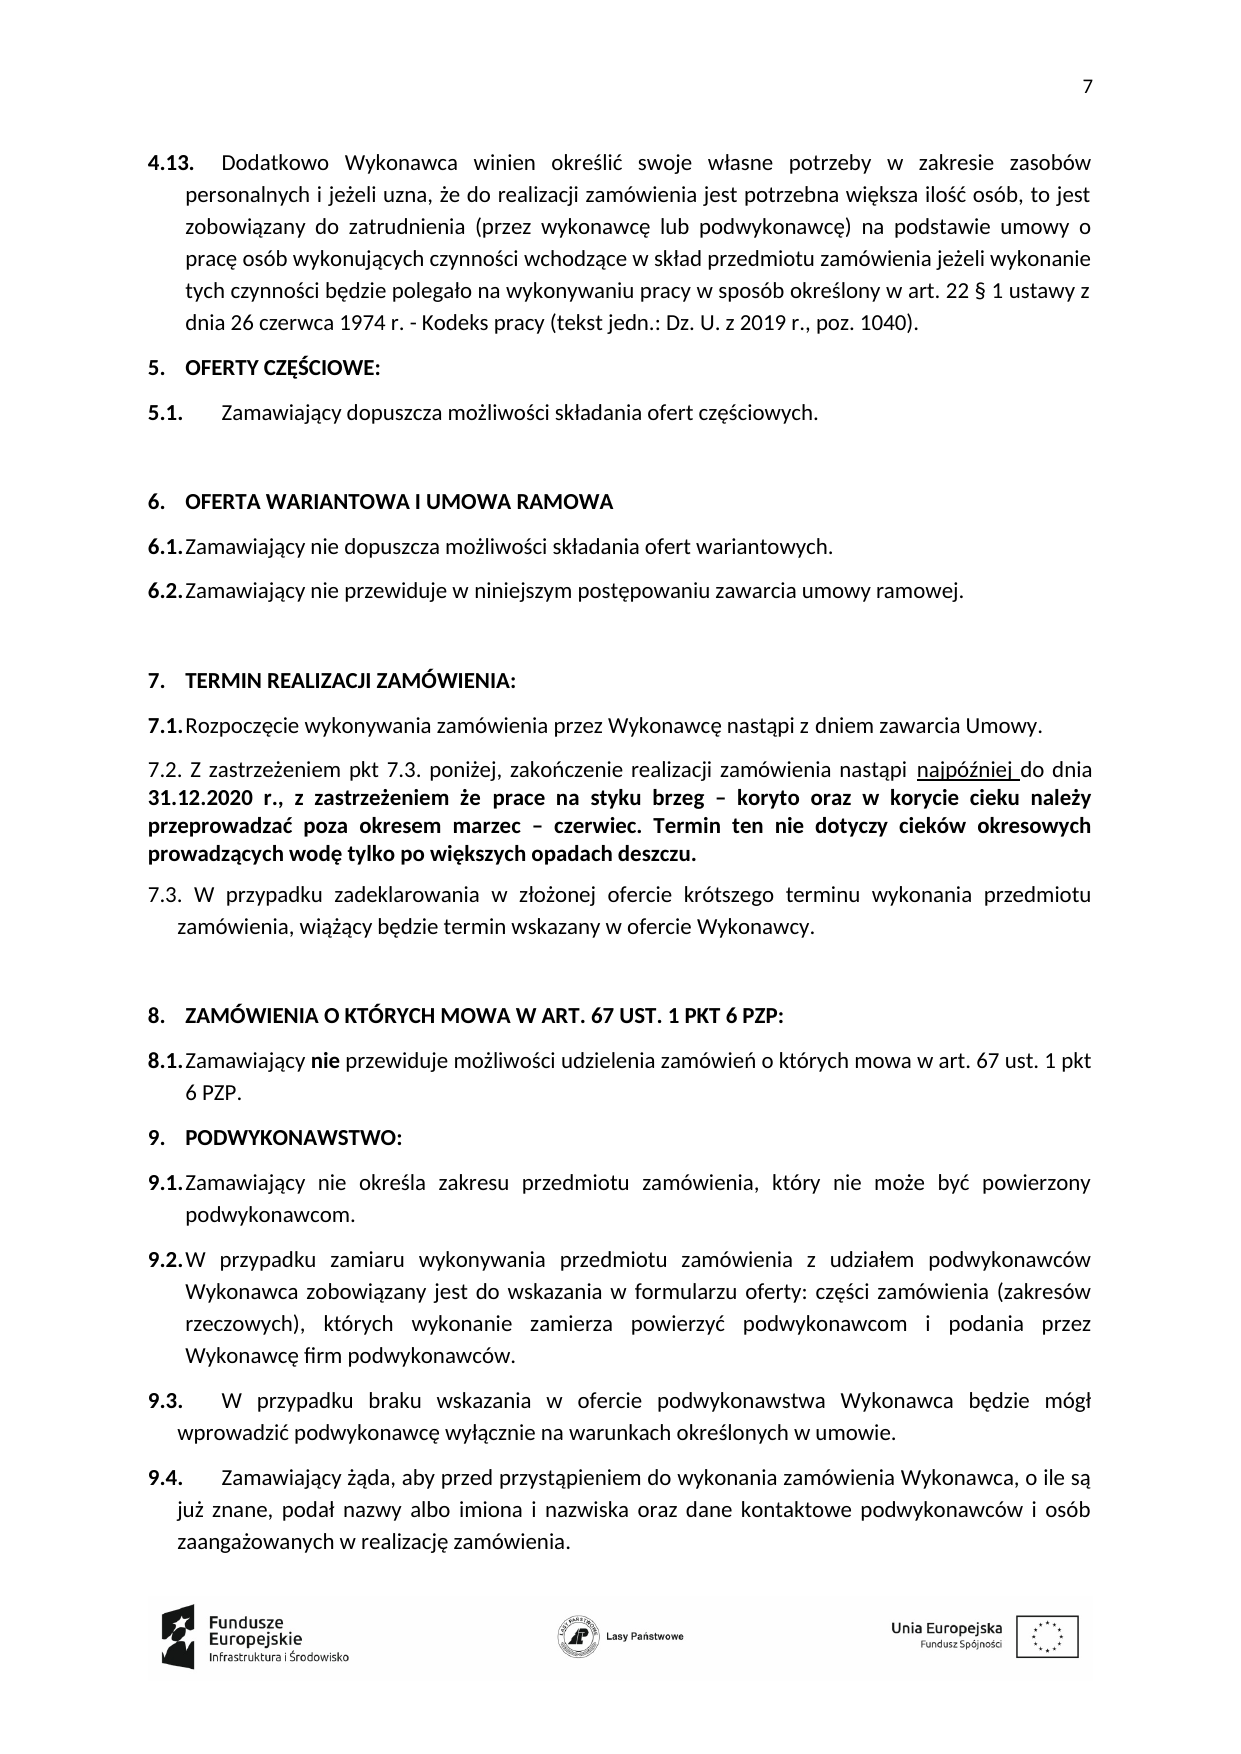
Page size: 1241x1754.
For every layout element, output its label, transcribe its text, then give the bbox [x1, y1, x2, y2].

list TERMIN REALIZACJI ZAMÓWIENIA: [148, 666, 1093, 694]
list Rozpoczęcie wykonywania zamówienia przez Wykonawcę nastąpi z dniem zawarcia Umowy. [148, 711, 1093, 739]
list W przypadku zamiaru wykonywania przedmiotu zamówienia z udziałem podwykonawców Wykonawca zobowiązany jest do wskazania w formularzu oferty: części zamówienia (zakresów rzeczowych), których wykonanie zamierza powierzyć podwykonawcom i podania przez Wykonawcę firm podwykonawców. [148, 1245, 1093, 1369]
list OFERTA WARIANTOWA I UMOWA RAMOWA [148, 487, 1093, 515]
list OFERTY CZĘŚCIOWE: [148, 353, 1093, 381]
list Zamawiający nie określa zakresu przedmiotu zamówienia, który nie może być powierzony podwykonawcom. [148, 1168, 1093, 1228]
list 9.3. W przypadku braku wskazania w ofercie podwykonawstwa Wykonawca będzie mógł wprowadzić podwykonawcę wyłącznie na warunkach określonych w umowie. [148, 1386, 1093, 1446]
list Zamawiający nie dopuszcza możliwości składania ofert wariantowych. [148, 532, 1093, 560]
list PODWYKONAWSTWO: [148, 1123, 1093, 1151]
text 7.2. Z zastrzeżeniem pkt 7.3. poniżej, zakończenie realizacji zamówienia nastąpi najpóźniej do dnia 31.12.2020 r., z zastrzeżeniem że prace na styku brzeg – koryto oraz w korycie cieku należy przeprowadzać poza okresem marzec – czerwiec. Termin ten nie dotyczy cieków okresowych prowadzących wodę tylko po większych opadach deszczu. [148, 755, 1093, 867]
list Zamawiający dopuszcza możliwości składania ofert częściowych. [148, 398, 1093, 426]
picture [147, 1596, 1093, 1681]
list Dodatkowo Wykonawca winien określić swoje własne potrzeby w zakresie zasobów personalnych i jeżeli uzna, że do realizacji zamówienia jest potrzebna większa ilość osób, to jest zobowiązany do zatrudnienia (przez wykonawcę lub podwykonawcę) na podstawie umowy o pracę osób wykonujących czynności wchodzące w skład przedmiotu zamówienia jeżeli wykonanie tych czynności będzie polegało na wykonywaniu pracy w sposób określony w art. 22 § 1 ustawy z dnia 26 czerwca 1974 r. - Kodeks pracy (tekst jedn.: Dz. U. z 2019 r., poz. 1040). [148, 148, 1093, 337]
list 9.4. Zamawiający żąda, aby przed przystąpieniem do wykonania zamówienia Wykonawca, o ile są już znane, podał nazwy albo imiona i nazwiska oraz dane kontaktowe podwykonawców i osób zaangażowanych w realizację zamówienia. [148, 1463, 1093, 1555]
list Zamawiający nie przewiduje możliwości udzielenia zamówień o których mowa w art. 67 ust. 1 pkt 6 PZP. [148, 1046, 1093, 1106]
list 7.3. W przypadku zadeklarowania w złożonej ofercie krótszego terminu wykonania przedmiotu zamówienia, wiążący będzie termin wskazany w ofercie Wykonawcy. [148, 880, 1093, 940]
list Zamawiający nie przewiduje w niniejszym postępowaniu zawarcia umowy ramowej. [148, 577, 1093, 605]
list ZAMÓWIENIA O KTÓRYCH MOWA W ART. 67 UST. 1 PKT 6 PZP: [148, 1002, 1093, 1029]
